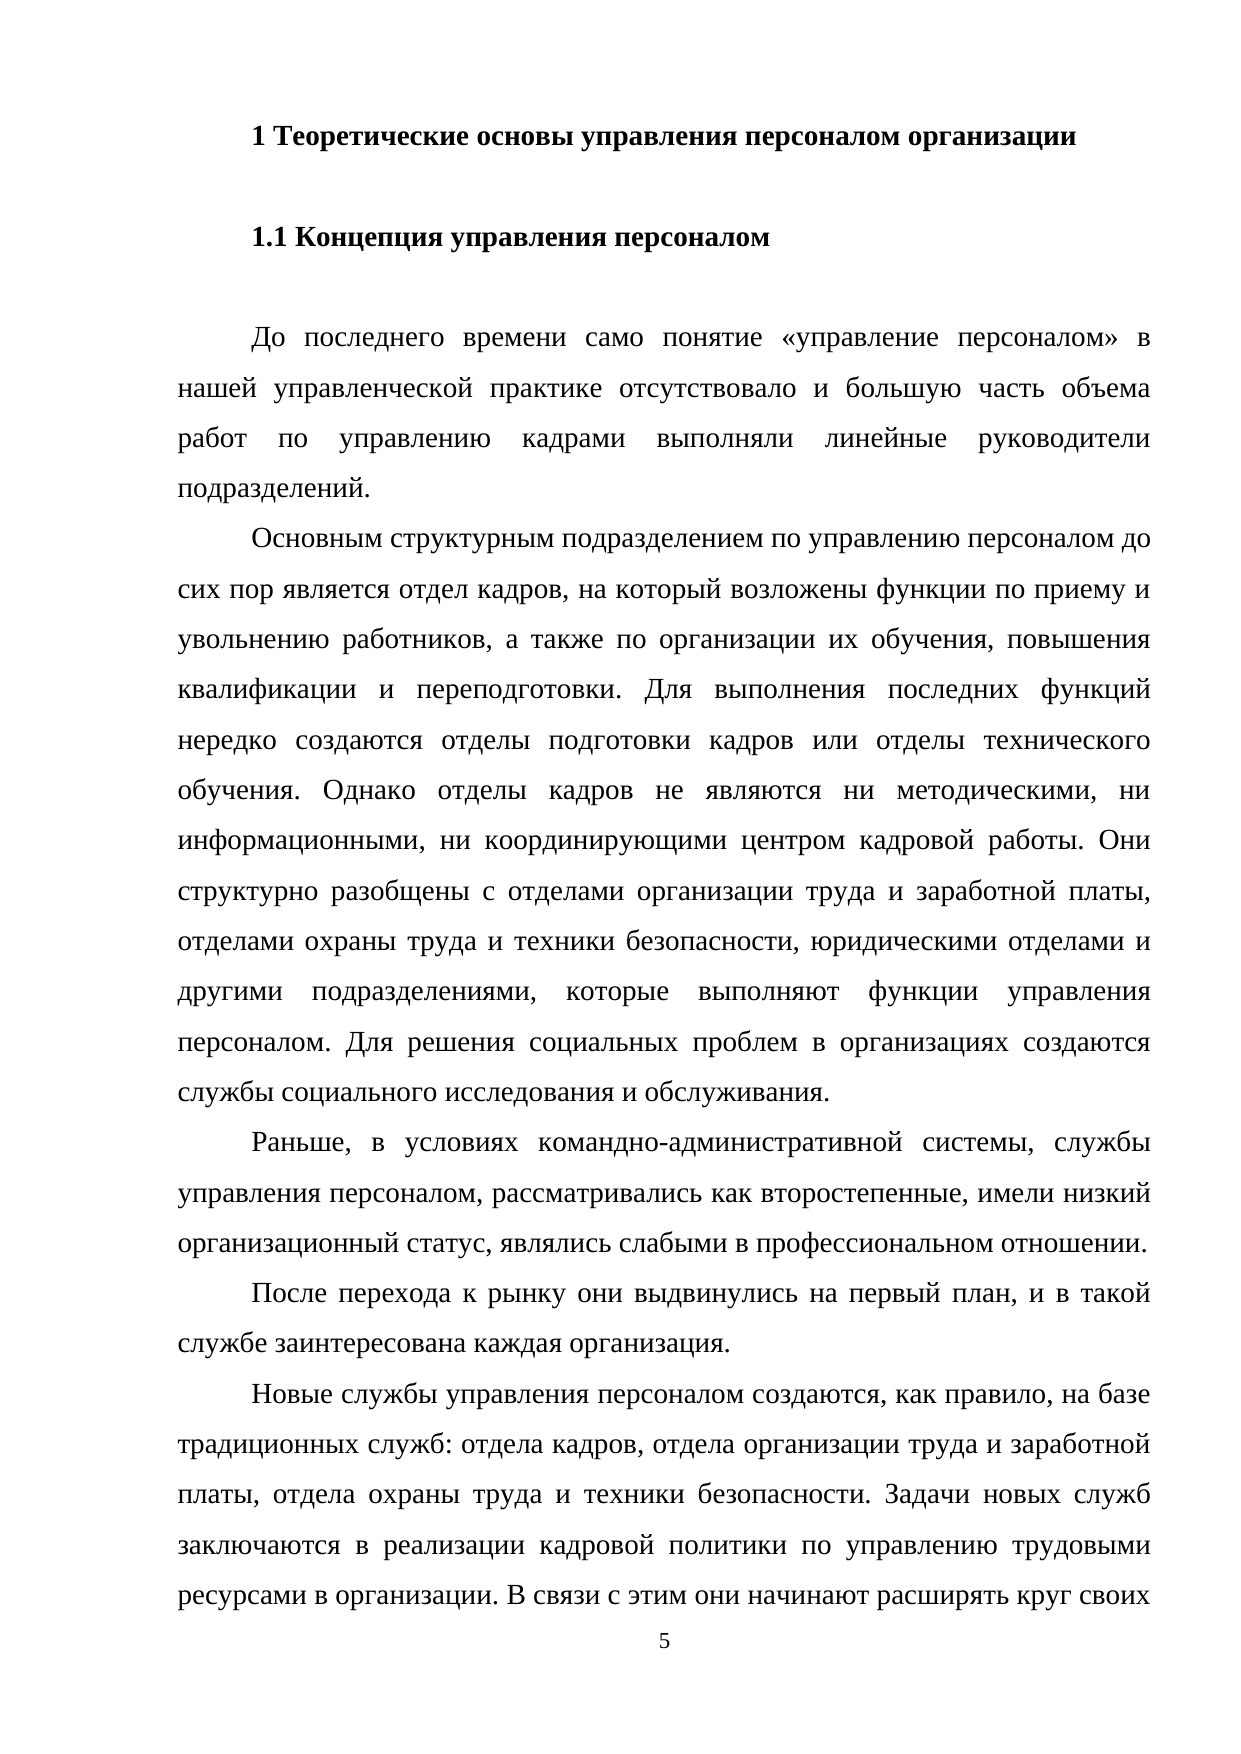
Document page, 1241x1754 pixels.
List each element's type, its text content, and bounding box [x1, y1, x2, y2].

text Раньше, в условиях командно-административной системы, службы управления персоналом, рассматривались как второстепенные, имели низкий организационный статус, являлись слабыми в профессиональном отношении. [177, 1124, 1152, 1258]
text 1.1 Концепция управления персоналом [177, 219, 1152, 252]
text Основным структурным подразделением по управлению персоналом до сих пор является отдел кадров, на который возложены функции по приему и увольнению работников, а также по организации их обучения, повышения квалификации и переподготовки. Для выполнения последних функций нередко создаются отделы подготовки кадров или отделы технического обучения. Однако отделы кадров не являются ни методическими, ни информационными, ни координирующими центром кадровой работы. Они структурно разобщены с отделами организации труда и заработной платы, отделами охраны труда и техники безопасности, юридическими отделами и другими подразделениями, которые выполняют функции управления персоналом. Для решения социальных проблем в организациях создаются службы социального исследования и обслуживания. [177, 521, 1152, 1108]
text После перехода к рынку они выдвинулись на первый план, и в такой службе заинтересована каждая организация. [177, 1275, 1152, 1359]
text До последнего времени само понятие «управление персоналом» в нашей управленческой практике отсутствовало и большую часть объема работ по управлению кадрами выполняли линейные руководители подразделений. [177, 319, 1152, 504]
text 1 Теоретические основы управления персоналом организации [177, 118, 1152, 152]
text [177, 1376, 1152, 1611]
